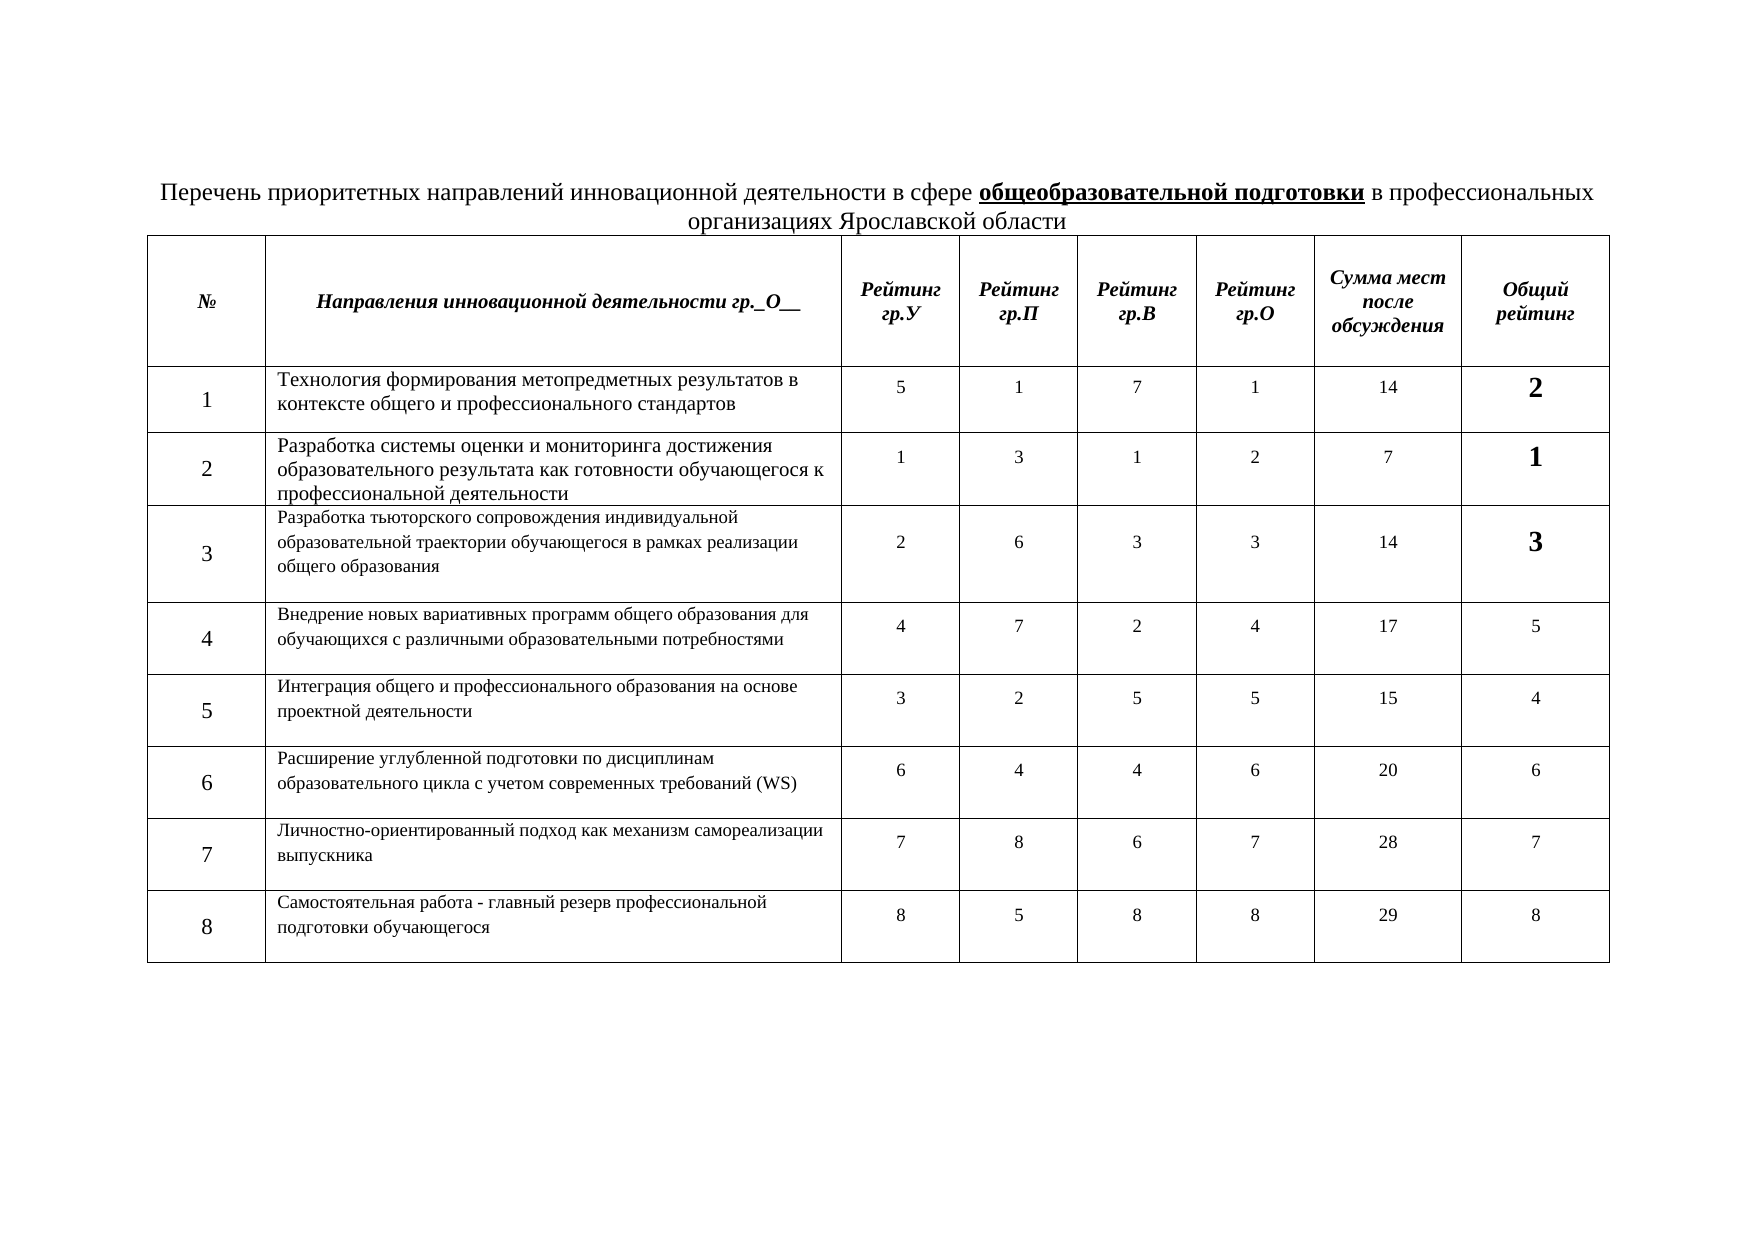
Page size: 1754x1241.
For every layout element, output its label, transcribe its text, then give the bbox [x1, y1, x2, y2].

table_cell 3 [1197, 506, 1314, 602]
table_cell 6 [148, 747, 265, 818]
table_cell 6 [960, 506, 1077, 602]
table_cell 7 [148, 819, 265, 890]
table_header Общий рейтинг [1462, 236, 1609, 366]
table_cell 4 [148, 603, 265, 674]
table_header Рейтинг гр.П [960, 236, 1077, 366]
table_cell 7 [842, 819, 959, 890]
table_header Направления инновационной деятельности гр._О__ [266, 236, 841, 366]
table_cell 7 [1197, 819, 1314, 890]
table_cell 20 [1315, 747, 1461, 818]
table_cell 8 [960, 819, 1077, 890]
table_header № [148, 236, 265, 366]
table_cell Разработка тьюторского сопровождения индивидуальной образовательной траектории обучающегося в рамках реализации общего образования [266, 506, 841, 602]
table_cell Личностно-ориентированный подход как механизм самореализации выпускника [266, 819, 841, 890]
table_cell 8 [1197, 891, 1314, 962]
table_cell 2 [960, 675, 1077, 746]
table_cell 29 [1315, 891, 1461, 962]
table_cell 4 [1462, 675, 1609, 746]
table_cell 8 [148, 891, 265, 962]
table_cell 4 [842, 603, 959, 674]
table_cell 6 [842, 747, 959, 818]
table_cell 2 [1197, 433, 1314, 505]
table_cell Технология формирования метопредметных результатов в контексте общего и профессионального стандартов [266, 367, 841, 432]
table_cell 1 [1462, 433, 1609, 505]
table_cell 3 [960, 433, 1077, 505]
table_cell 5 [1078, 675, 1196, 746]
table_cell 8 [1078, 891, 1196, 962]
table_cell 2 [842, 506, 959, 602]
table_header Рейтинг гр.У [842, 236, 959, 366]
table_cell 14 [1315, 367, 1461, 432]
table_cell 7 [1462, 819, 1609, 890]
table_cell 1 [1078, 433, 1196, 505]
table_cell 5 [1197, 675, 1314, 746]
table_cell Интеграция общего и профессионального образования на основе проектной деятельности [266, 675, 841, 746]
table_header Сумма мест после обсуждения [1315, 236, 1461, 366]
table_cell 28 [1315, 819, 1461, 890]
table_cell 1 [960, 367, 1077, 432]
table_cell 2 [148, 433, 265, 505]
table_cell 3 [1078, 506, 1196, 602]
table_cell 3 [842, 675, 959, 746]
table_cell 3 [1462, 506, 1609, 602]
table_cell 7 [960, 603, 1077, 674]
table_cell 1 [148, 367, 265, 432]
table_cell 1 [842, 433, 959, 505]
table_cell 5 [1462, 603, 1609, 674]
table_cell Внедрение новых вариативных программ общего образования для обучающихся с различными образовательными потребностями [266, 603, 841, 674]
table_cell 2 [1078, 603, 1196, 674]
table_cell 6 [1197, 747, 1314, 818]
table_cell 17 [1315, 603, 1461, 674]
text Перечень приоритетных направлений инновационной деятельности в сфере общеобразовательной подготовки в профессиональных организациях Ярославской области [118, 177, 1636, 235]
table_cell 7 [1078, 367, 1196, 432]
table_cell 5 [148, 675, 265, 746]
table_cell 4 [1078, 747, 1196, 818]
table_cell 5 [842, 367, 959, 432]
table_cell 15 [1315, 675, 1461, 746]
table_cell 6 [1462, 747, 1609, 818]
table_cell 7 [1315, 433, 1461, 505]
table_cell 6 [1078, 819, 1196, 890]
table_cell Самостоятельная работа - главный резерв профессиональной подготовки обучающегося [266, 891, 841, 962]
table_cell 1 [1197, 367, 1314, 432]
table_cell 3 [148, 506, 265, 602]
table_cell 8 [1462, 891, 1609, 962]
table_cell 4 [1197, 603, 1314, 674]
table_cell 4 [960, 747, 1077, 818]
table_cell 14 [1315, 506, 1461, 602]
table_cell 2 [1462, 367, 1609, 432]
table_cell Разработка системы оценки и мониторинга достижения образовательного результата как готовности обучающегося к профессиональной деятельности [266, 433, 841, 505]
table_cell 8 [842, 891, 959, 962]
table_header Рейтинг гр.О [1197, 236, 1314, 366]
table_cell Расширение углубленной подготовки по дисциплинам образовательного цикла с учетом современных требований (WS) [266, 747, 841, 818]
table_cell 5 [960, 891, 1077, 962]
table_header Рейтинг гр.В [1078, 236, 1196, 366]
